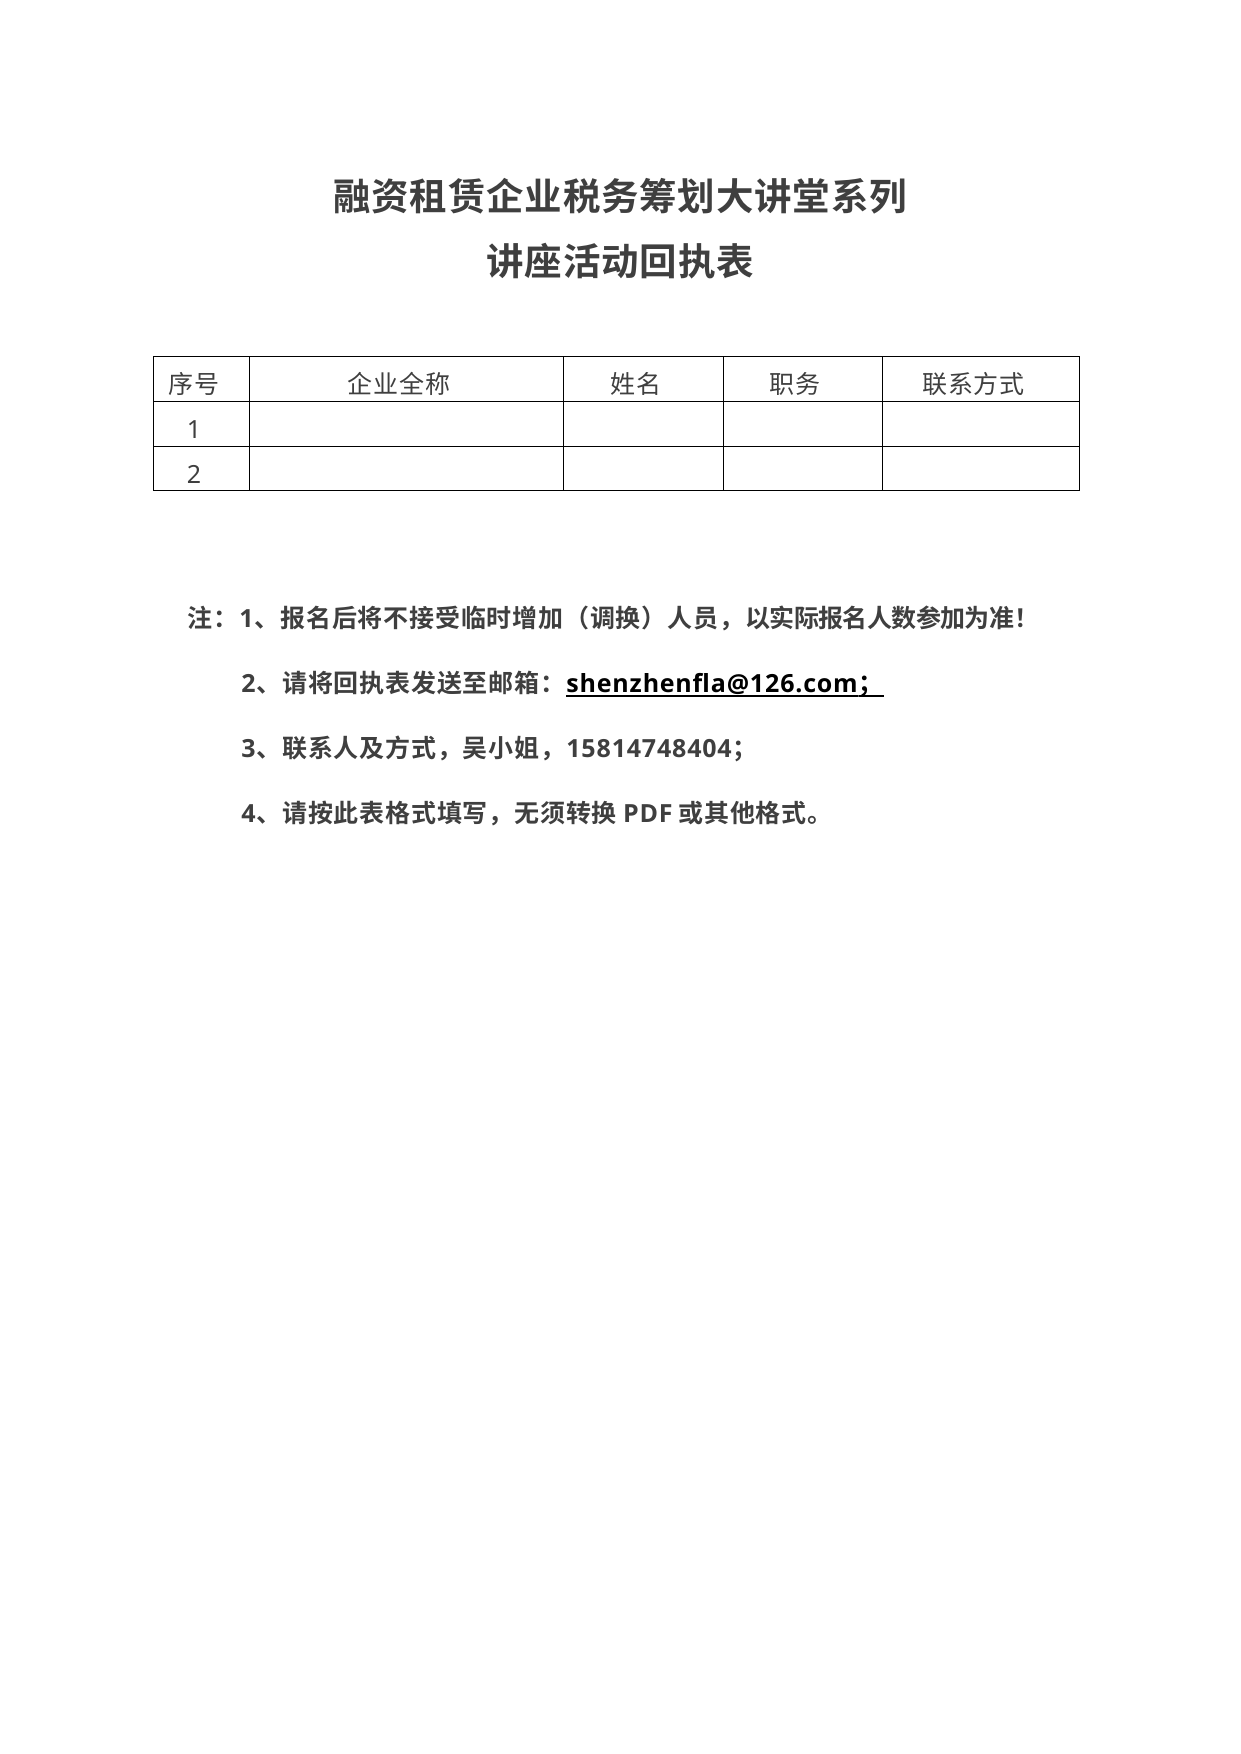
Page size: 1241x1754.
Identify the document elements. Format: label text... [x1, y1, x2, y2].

table_cell [250, 447, 563, 490]
table_header 联系方式 [883, 357, 1079, 401]
table_cell [883, 402, 1079, 446]
table_cell 2 [154, 447, 249, 490]
list 3、联系人及方式，吴小姐，15814748404； [187, 714, 1037, 779]
text 注：1、报名后将不接受临时增加（调换）人员，以实际报名人数参加为准！ [187, 584, 1037, 649]
table_header 序号 [154, 357, 249, 401]
table_header 姓名 [564, 357, 723, 401]
table_header 职务 [724, 357, 882, 401]
text 融资租赁企业税务筹划大讲堂系列 [203, 162, 1037, 227]
text 讲座活动回执表 [203, 227, 1037, 292]
table_cell [250, 402, 563, 446]
list 2、请将回执表发送至邮箱：shenzhenfla@126.com； [187, 649, 1037, 714]
table_header 企业全称 [250, 357, 563, 401]
table_cell [724, 447, 882, 490]
table_cell [564, 402, 723, 446]
list 4、请按此表格式填写，无须转换PDF或其他格式。 [187, 779, 1037, 844]
table_cell [724, 402, 882, 446]
table_cell [564, 447, 723, 490]
table_cell [883, 447, 1079, 490]
table_cell 1 [154, 402, 249, 446]
